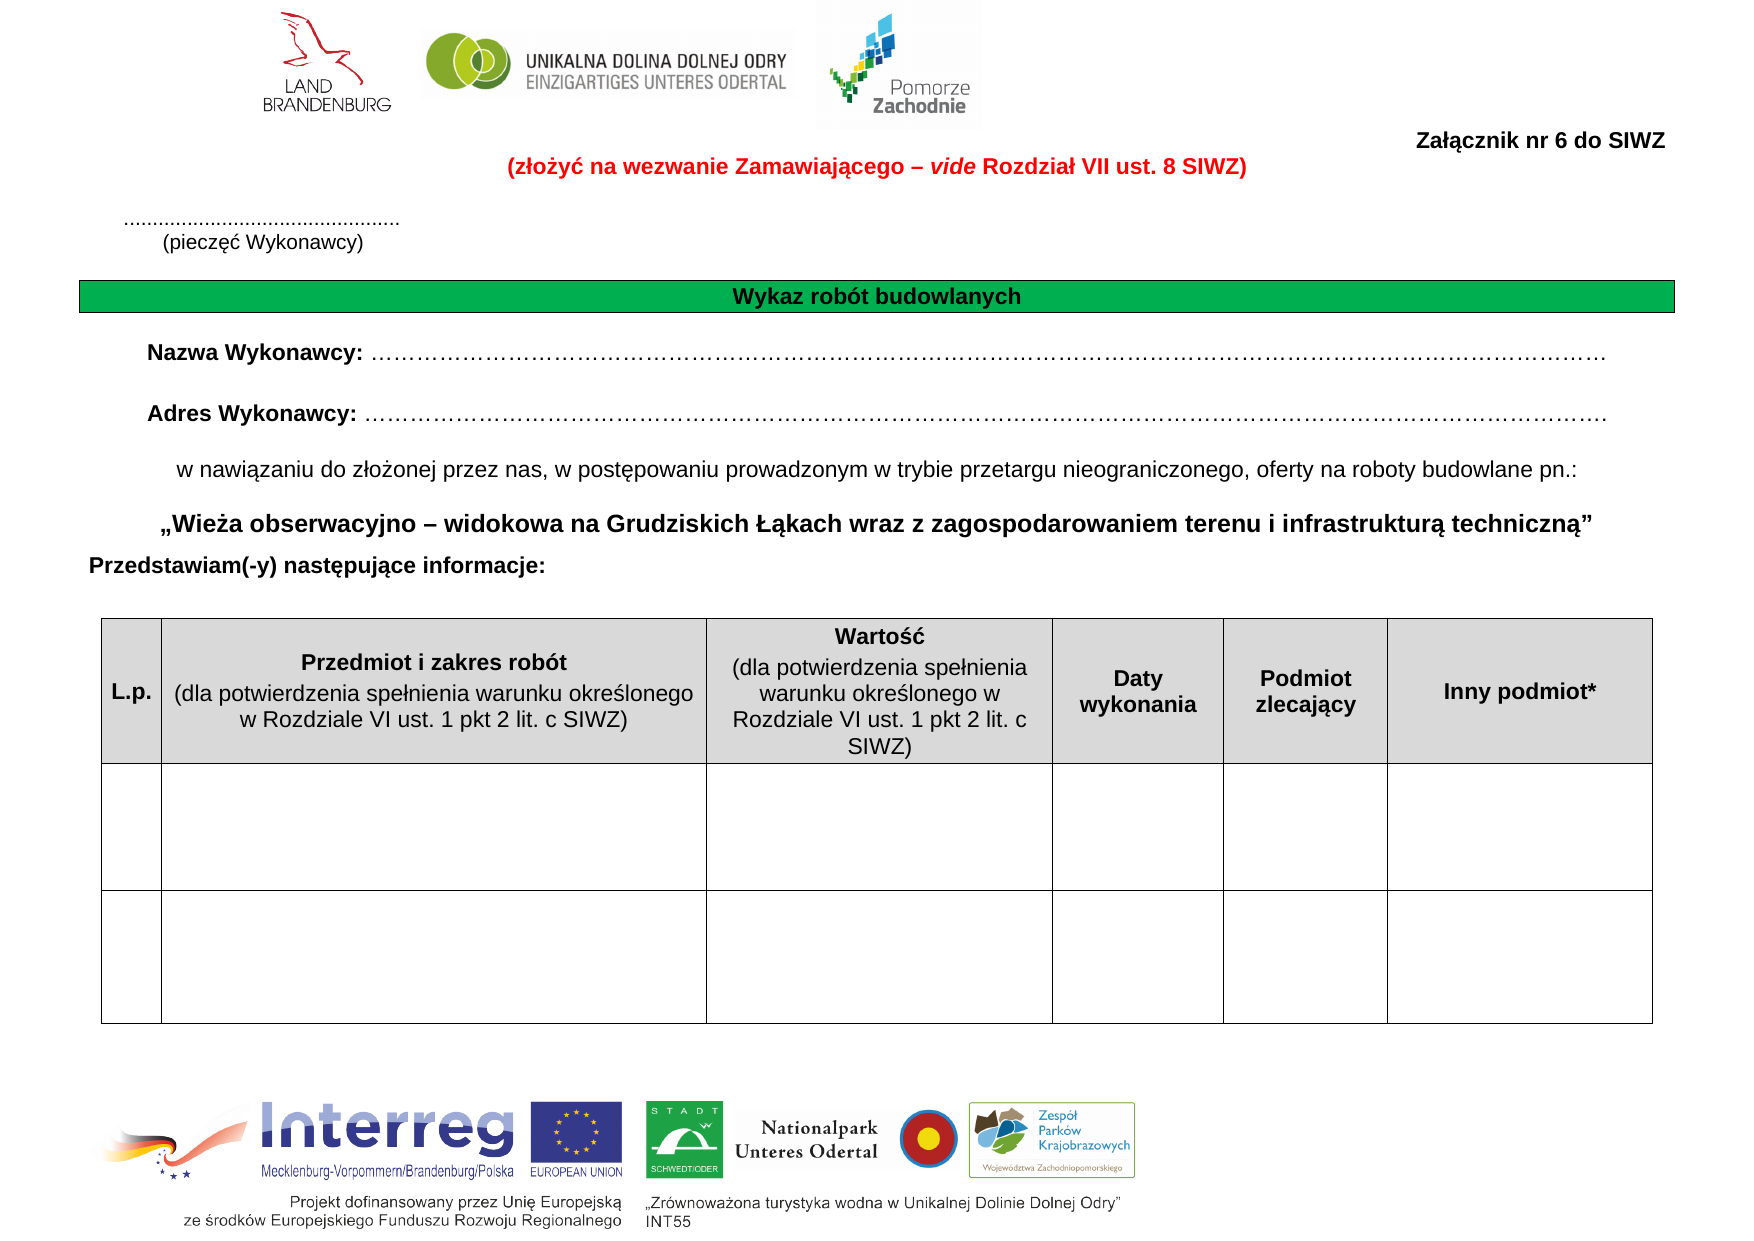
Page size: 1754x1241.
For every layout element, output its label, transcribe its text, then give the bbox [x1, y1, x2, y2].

text Przedstawiam(-y) następujące informacje: [89, 552, 1665, 578]
table_cell [162, 764, 706, 890]
table_cell [1388, 891, 1652, 1022]
table_header Daty wykonania [1053, 619, 1223, 763]
text Załącznik nr 6 do SIWZ [89, 127, 1665, 153]
table_header Podmiot zlecający [1224, 619, 1387, 763]
table_header L.p. [102, 619, 161, 763]
text „Wieża obserwacyjno – widokowa na Grudziskich Łąkach wraz z zagospodarowaniem terenu i infrastrukturą techniczną” [89, 509, 1665, 538]
table_header Wartość (dla potwierdzenia spełnienia warunku określonego w Rozdziale VI ust. 1 pkt 2 lit. c SIWZ) [707, 619, 1052, 763]
text (złożyć na wezwanie Zamawiającego – vide Rozdział VII ust. 8 SIWZ) [89, 153, 1665, 179]
table_cell [707, 764, 1052, 890]
table_cell [1224, 891, 1387, 1022]
table_header Inny podmiot* [1388, 619, 1652, 763]
table_cell [1053, 891, 1223, 1022]
table_cell [102, 764, 161, 890]
picture [262, 0, 984, 127]
picture [88, 1100, 1136, 1229]
text Nazwa Wykonawcy: ……………………………………………………………………………………………………………………………………………… [89, 339, 1665, 366]
text Adres Wykonawcy: ………………………………………………………………………………………………………………………………………………. [89, 399, 1665, 426]
table_cell [102, 891, 161, 1022]
table_header Przedmiot i zakres robót (dla potwierdzenia spełnienia warunku określonego w Rozdziale VI ust. 1 pkt 2 lit. c SIWZ) [162, 619, 706, 763]
table_cell [1224, 764, 1387, 890]
text Wykaz robót budowlanych [80, 281, 1674, 312]
text (pieczęć Wykonawcy) [89, 230, 1665, 254]
text w nawiązaniu do złożonej przez nas, w postępowaniu prowadzonym w trybie przetargu nieograniczonego, oferty na roboty budowlane pn.: [89, 456, 1665, 482]
table_cell [162, 891, 706, 1022]
table_cell [707, 891, 1052, 1022]
text ................................................ [89, 206, 1665, 230]
table_cell [1053, 764, 1223, 890]
table_cell [1388, 764, 1652, 890]
